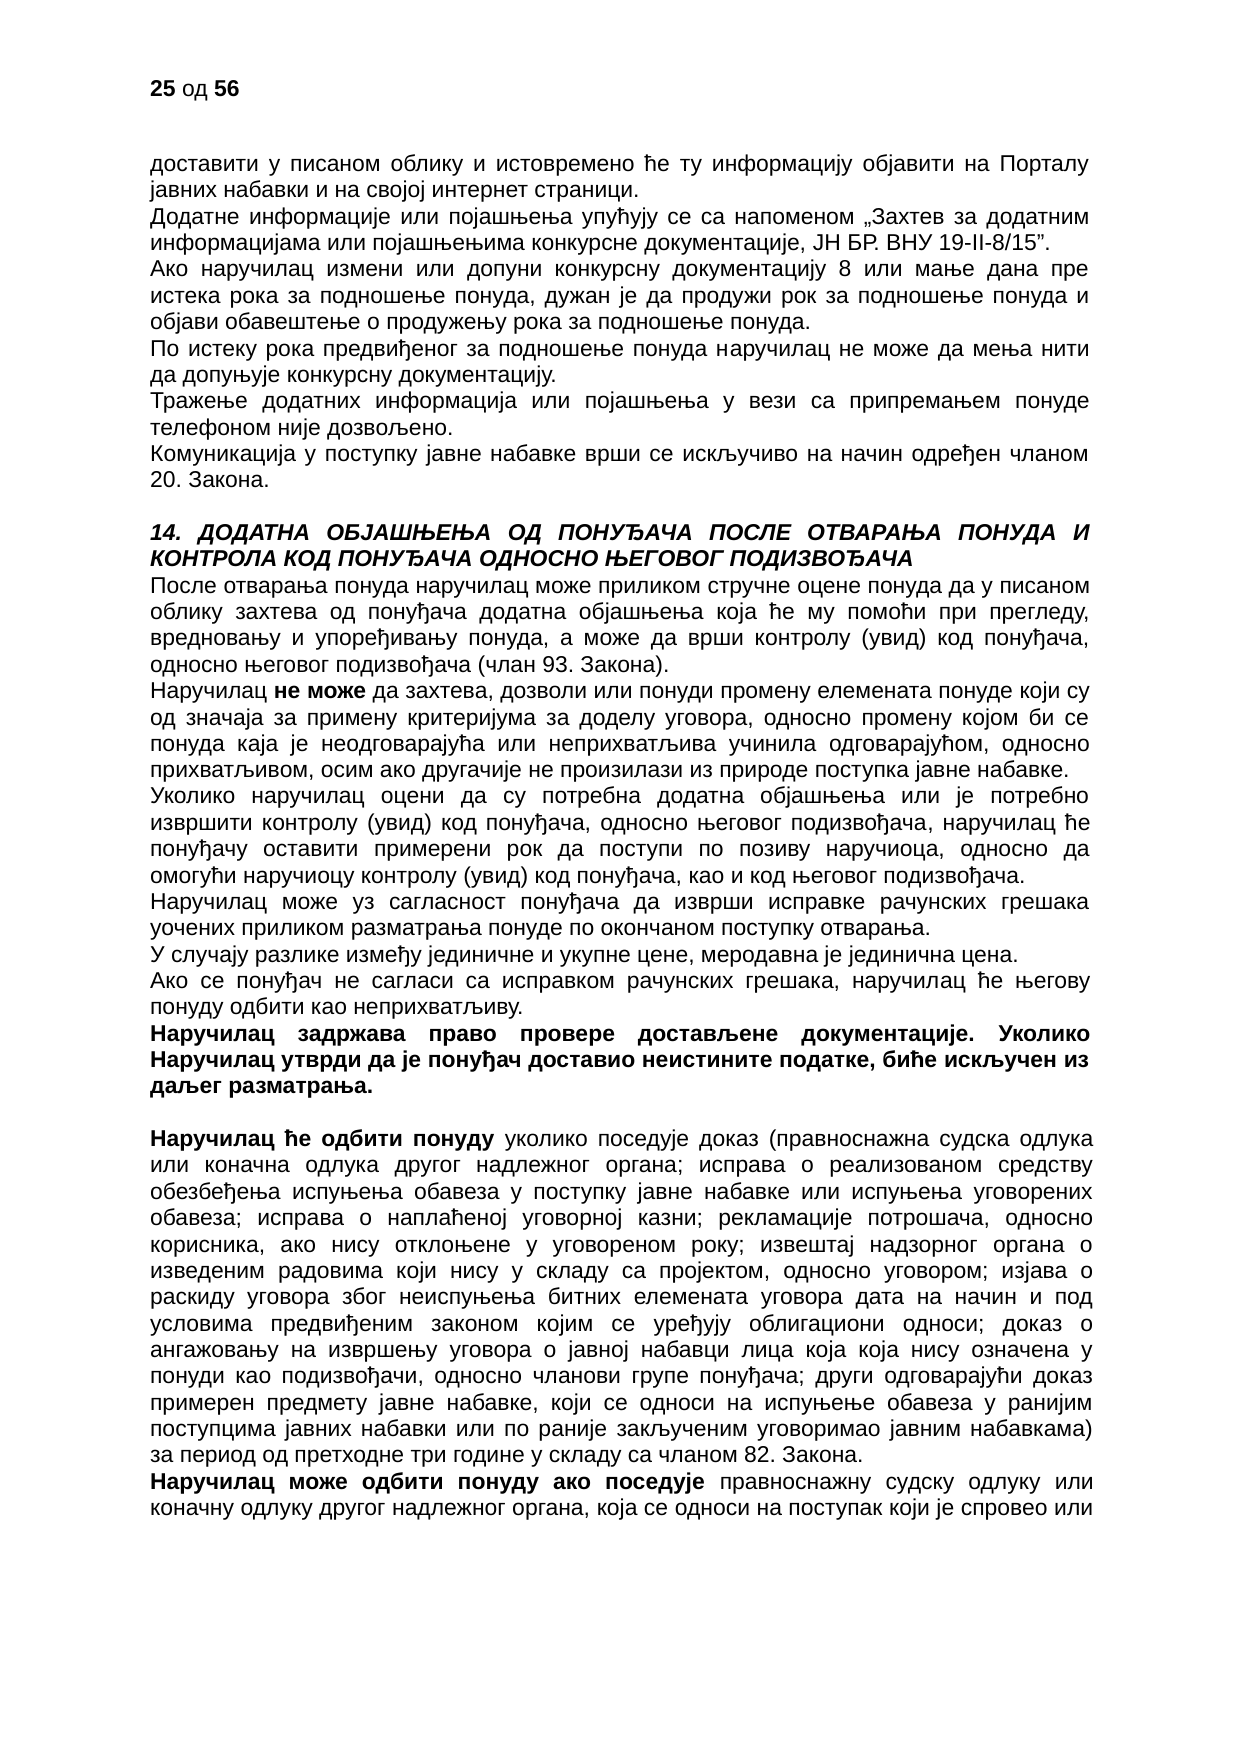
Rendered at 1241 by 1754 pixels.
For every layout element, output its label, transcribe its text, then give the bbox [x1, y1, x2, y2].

text Тражење додатних информација или појашњења у вези са припремањем понуде телефоном није дозвољено. [150, 387, 1090, 440]
text Наручилац може уз сагласност понуђача да изврши исправке рачунских грешака уочених приликом разматрања понуде по окончаном поступку отварања. [150, 888, 1090, 941]
text У случају разлике између јединичне и укупне цене, меродавна је јединична цена. [150, 941, 1090, 967]
text Комуникација у поступку јавне набавке врши се искључиво на начин одређен чланом 20. Закона. [150, 440, 1090, 493]
text Додатне информације или појашњења упућују се са напоменом „Захтев за додатним информацијама или појашњењима конкурсне документације, ЈН БР. ВНУ 19-II-8/15”. [150, 203, 1090, 255]
text Ако се понуђач не сагласи са исправком рачунских грешака, наручилац ће његову понуду одбити као неприхватљиву. [150, 967, 1090, 1020]
text Наручилац ће одбити понуду уколико поседује доказ (правноснажна судска одлука или коначна одлука другог надлежног органа; исправа о реализованом средству обезбеђења испуњења обавеза у поступку јавне набавке или испуњења уговорених обавеза; исправа о наплаћеној уговорној казни; рекламације потрошача, односно корисника, ако нису отклоњене у уговореном року; извештај надзорног органа о изведеним радовима који нису у складу са пројектом, односно уговором; изјава о раскиду уговора због неиспуњења битних елемената уговора дата на начин и под условима предвиђеним законом којим се уређују облигациони односи; доказ о ангажовању на извршењу уговора о јавној набавци лица која која нису означена у понуди као подизвођачи, односно чланови групе понуђача; други одговарајући доказ примерен предмету јавне набавке, који се односи на испуњење обавеза у ранијим поступцима јавних набавки или по раније закљученим уговоримао јавним набавкама) за период од претходне три годинe у складу са чланом 82. Закона. [150, 1125, 1094, 1468]
text Ако наручилац измени или допуни конкурсну документацију 8 или мање дана пре истека рока за подношење понуда, дужан је да продужи рок за подношење понуда и објави обавештење о продужењу рока за подношење понуда. [150, 255, 1090, 334]
text 14. ДОДАТНА ОБЈАШЊЕЊА ОД ПОНУЂАЧА ПОСЛЕ ОТВАРАЊА ПОНУДА И КОНТРОЛА КОД ПОНУЂАЧА ОДНОСНО ЊЕГОВОГ ПОДИЗВОЂАЧА [150, 519, 1090, 572]
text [150, 150, 1090, 203]
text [150, 1468, 1094, 1520]
text После отварања понуда наручилац може приликом стручне оцене понуда да у писаном облику захтева од понуђача додатна објашњења која ће му помоћи при прегледу, вредновању и упоређивању понуда, а може да врши контролу (увид) код понуђача, односно његовог подизвођача (члан 93. Закона). [150, 572, 1090, 677]
text По истеку рока предвиђеног за подношење понуда наручилац не може да мења нити да допуњује конкурсну документацију. [150, 334, 1090, 387]
text Наручилац задржава право провере достављене документације. Уколико Наручилац утврди да је понуђач доставио неистините податке, биће искључен из даљег разматрања. [150, 1020, 1090, 1099]
text Наручилац не може да захтева, дозволи или понуди промену елемената понуде који су од значаја за примену критеријума за доделу уговора, односно промену којом би се понуда каја је неодговарајућа или неприхватљива учинила одговарајућом, односно прихватљивом, осим ако другачије не произилази из природе поступка јавне набавке. [150, 677, 1090, 782]
text Уколико наручилац оцени да су потребна додатна објашњења или је потребно извршити контролу (увид) код понуђача, односно његовог подизвођача, наручилац ће понуђачу оставити примерени рок да поступи по позиву наручиоца, односно да омогући наручиоцу контролу (увид) код понуђача, као и код његовог подизвођача. [150, 782, 1090, 888]
